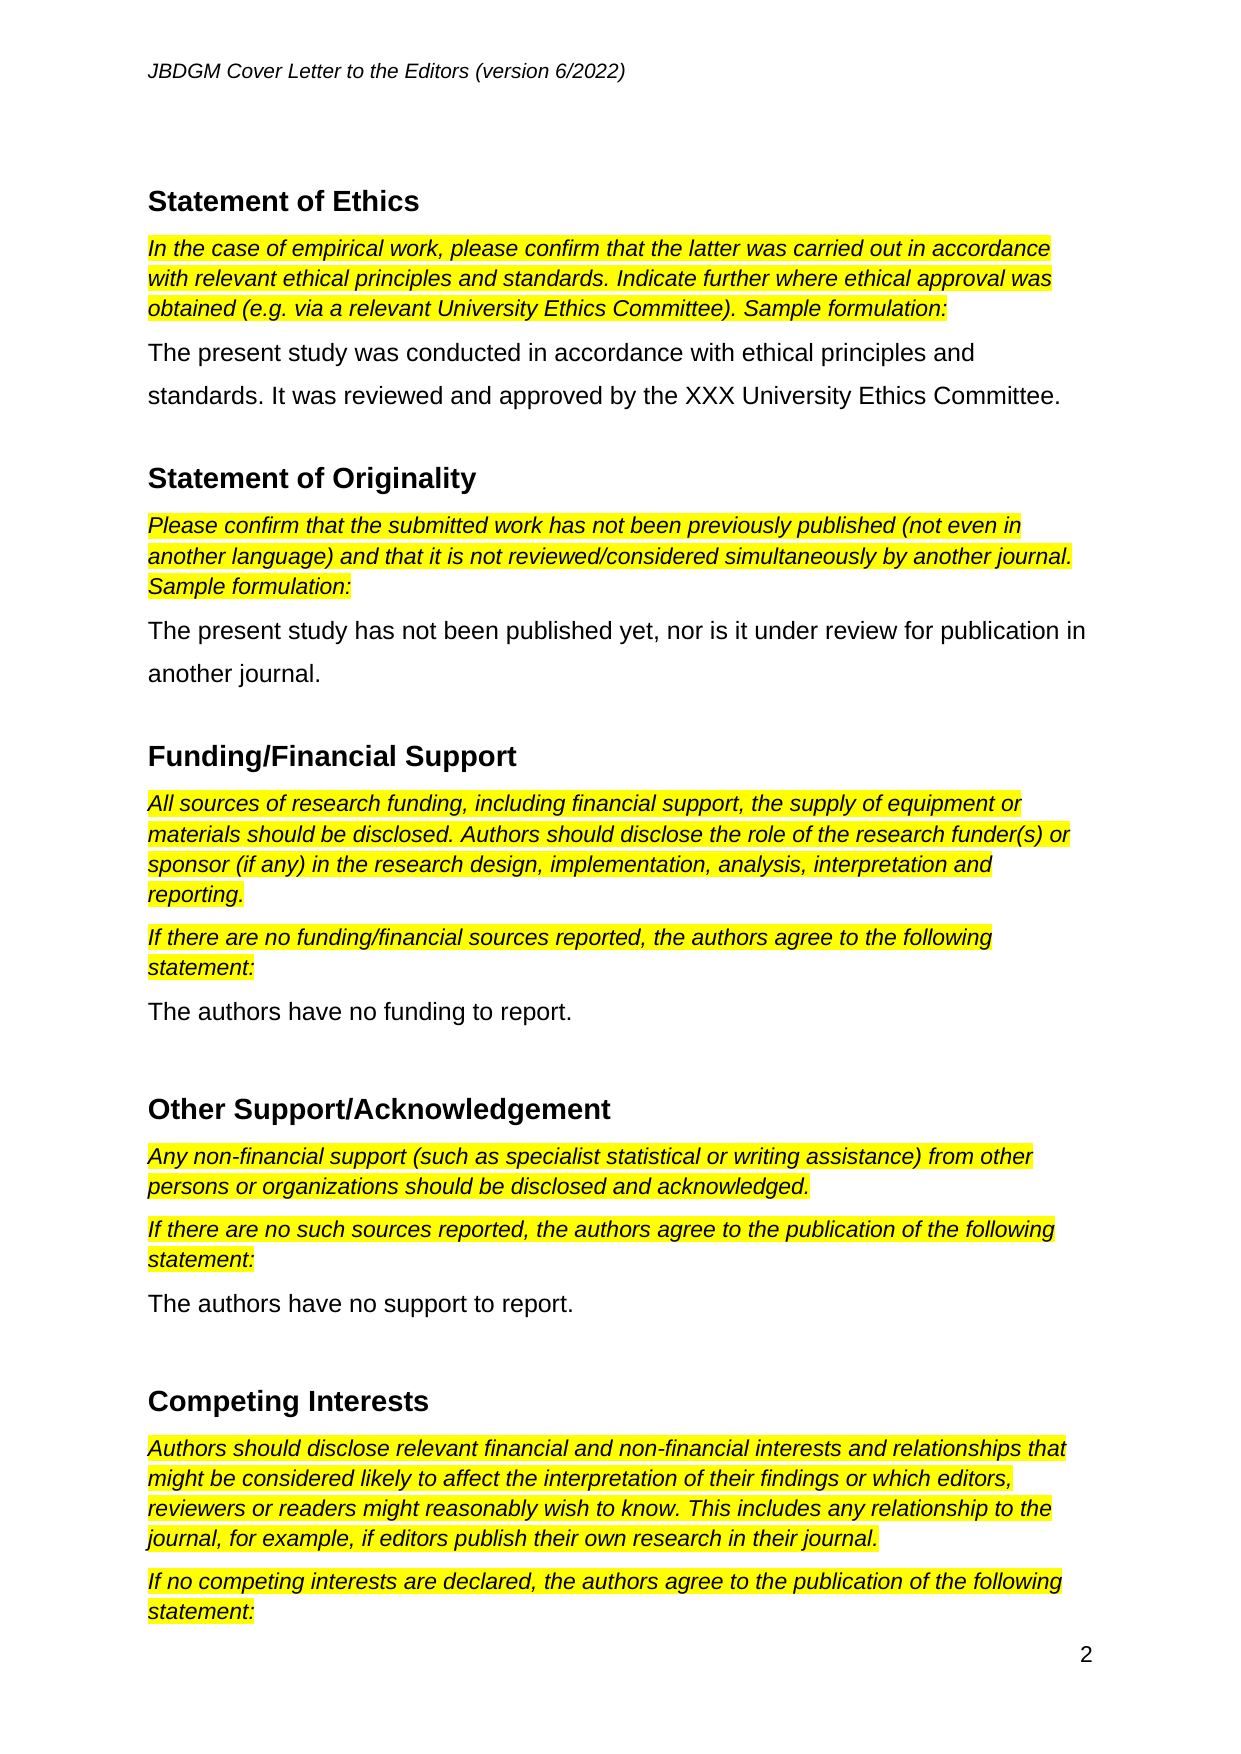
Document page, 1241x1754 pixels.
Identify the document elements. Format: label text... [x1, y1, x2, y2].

subtitle Funding/Financial Support [148, 739, 1093, 773]
text If there are no such sources reported, the authors agree to the publication of the following statement: [148, 1216, 1093, 1272]
text The authors have no support to report. [148, 1288, 1093, 1317]
subtitle Other Support/Acknowledgement [148, 1092, 1093, 1125]
subtitle Statement of Originality [148, 461, 1093, 495]
text The present study has not been published yet, nor is it under review for publication in another journal. [148, 616, 1093, 687]
text Authors should disclose relevant financial and non-financial interests and relationships that might be considered likely to affect the interpretation of their findings or which editors, reviewers or readers might reasonably wish to know. This includes any relationship to the journal, for example, if editors publish their own research in their journal. [148, 1434, 1093, 1552]
text The authors have no funding to report. [148, 997, 1093, 1025]
text In the case of empirical work, please confirm that the latter was carried out in accordance with relevant ethical principles and standards. Indicate further where ethical approval was obtained (e.g. via a relevant University Ethics Committee). Sample formulation: [148, 234, 1093, 321]
subtitle Statement of Ethics [148, 183, 1093, 217]
text The present study was conducted in accordance with ethical principles and standards. It was reviewed and approved by the XXX University Ethics Committee. [148, 338, 1093, 409]
subtitle Competing Interests [148, 1383, 1093, 1417]
text Any non-financial support (such as specialist statistical or writing assistance) from other persons or organizations should be disclosed and acknowledged. [148, 1143, 1093, 1199]
text If no competing interests are declared, the authors agree to the publication of the following statement: [148, 1568, 1093, 1624]
text Please confirm that the submitted work has not been previously published (not even in another language) and that it is not reviewed/considered simultaneously by another journal. Sample formulation: [148, 512, 1093, 599]
text If there are no funding/financial sources reported, the authors agree to the following statement: [148, 924, 1093, 980]
text All sources of research funding, including financial support, the supply of equipment or materials should be disclosed. Authors should disclose the role of the research funder(s) or sponsor (if any) in the research design, implementation, analysis, interpretation and reporting. [148, 790, 1093, 907]
